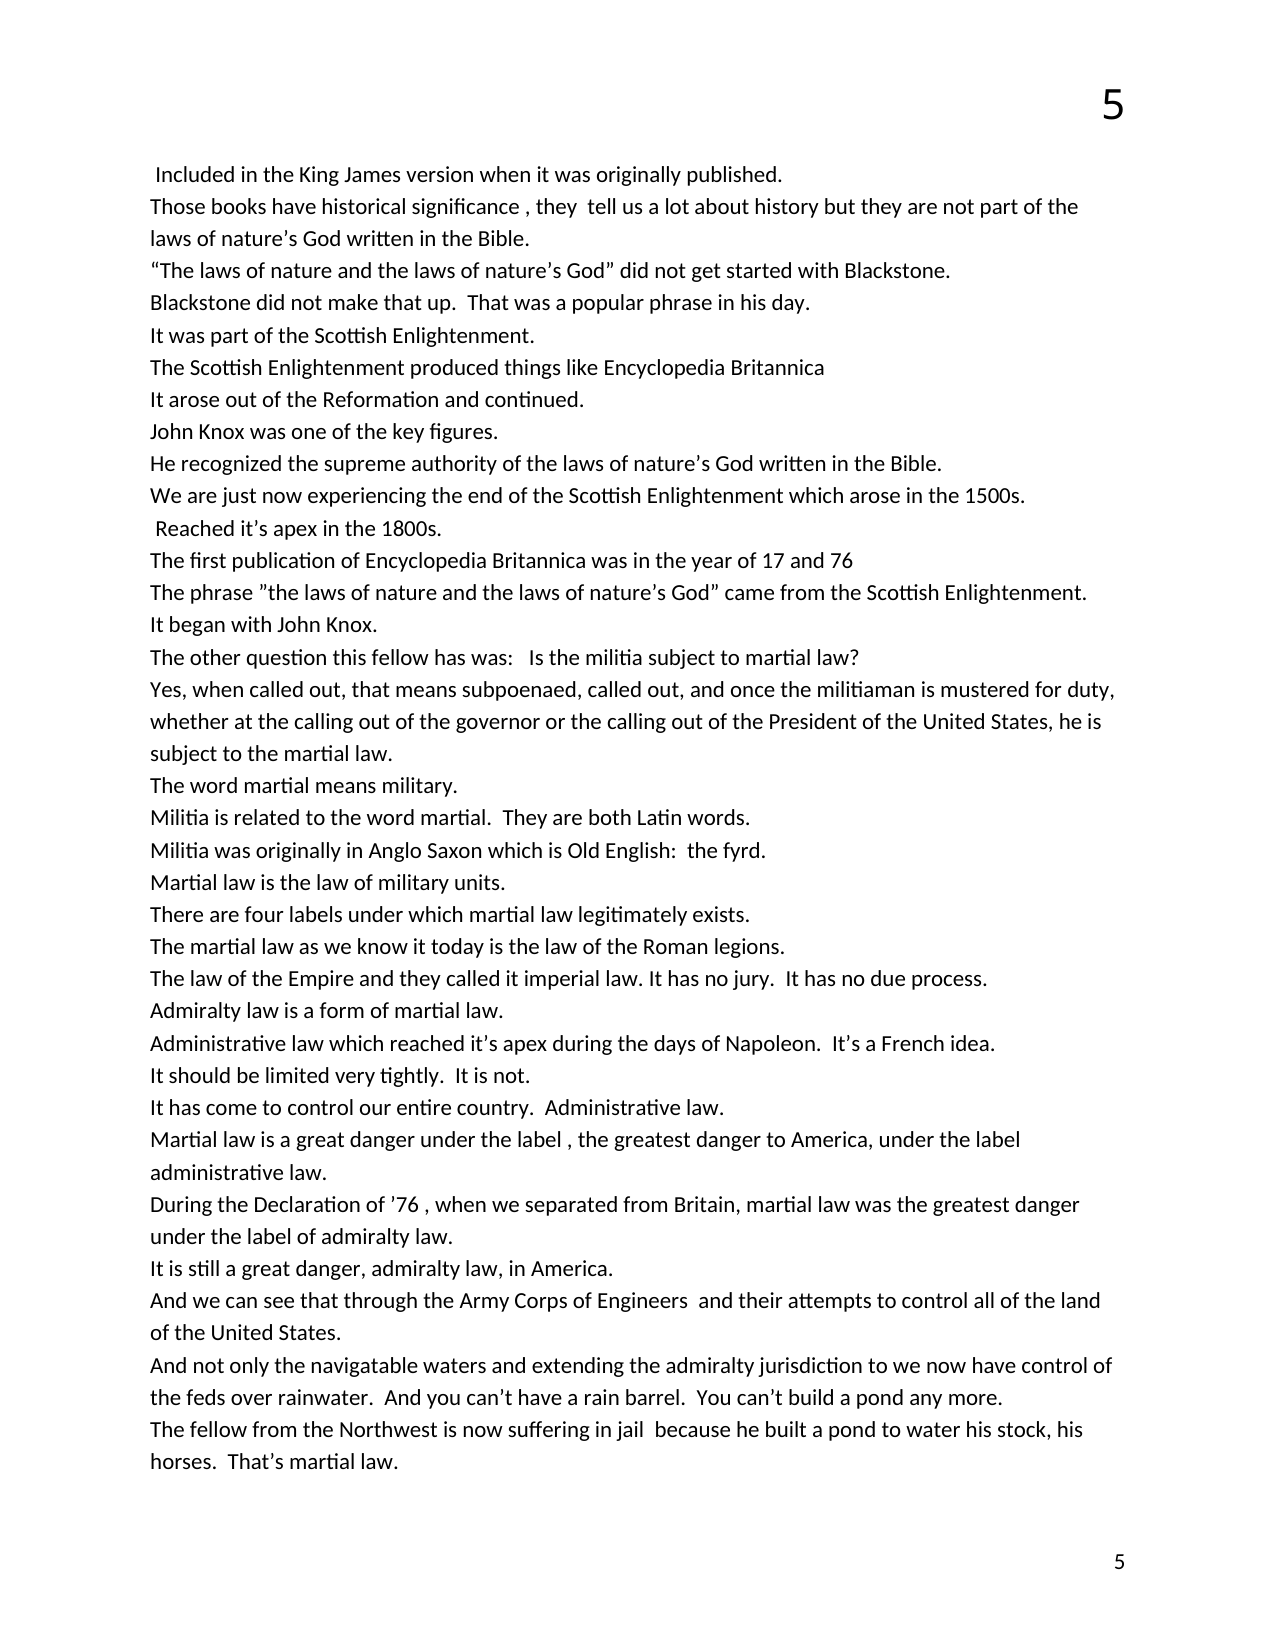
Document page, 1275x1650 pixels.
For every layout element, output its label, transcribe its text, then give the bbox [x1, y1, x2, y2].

text The fellow from the Northwest is now suffering in jail because he built a pond to water his stock, his horses. That’s martial law. [150, 1415, 1125, 1475]
text It is still a great danger, admiralty law, in America. [150, 1254, 1125, 1282]
text Included in the King James version when it was originally published. [150, 160, 1125, 188]
text There are four labels under which martial law legitimately exists. [150, 900, 1125, 928]
text Those books have historical significance , they tell us a lot about history but they are not part of the laws of nature’s God written in the Bible. [150, 192, 1125, 252]
text It arose out of the Reformation and continued. [150, 385, 1125, 413]
text During the Declaration of ’76 , when we separated from Britain, martial law was the greatest danger under the label of admiralty law. [150, 1190, 1125, 1250]
text The phrase ”the laws of nature and the laws of nature’s God” came from the Scottish Enlightenment. [150, 578, 1125, 606]
text It was part of the Scottish Enlightenment. [150, 321, 1125, 349]
text The first publication of Encyclopedia Britannica was in the year of 17 and 76 [150, 546, 1125, 574]
text Blackstone did not make that up. That was a popular phrase in his day. [150, 288, 1125, 317]
text Admiralty law is a form of martial law. [150, 997, 1125, 1025]
text Administrative law which reached it’s apex during the days of Napoleon. It’s a French idea. [150, 1029, 1125, 1057]
text Militia is related to the word martial. They are both Latin words. [150, 803, 1125, 832]
text The martial law as we know it today is the law of the Roman legions. [150, 932, 1125, 960]
text It should be limited very tightly. It is not. [150, 1061, 1125, 1089]
text The other question this fellow has was: Is the militia subject to martial law? [150, 643, 1125, 671]
text Martial law is the law of military units. [150, 868, 1125, 896]
text The word martial means military. [150, 771, 1125, 799]
text Militia was originally in Anglo Saxon which is Old English: the fyrd. [150, 836, 1125, 864]
text And not only the navigatable waters and extending the admiralty jurisdiction to we now have control of the feds over rainwater. And you can’t have a rain barrel. You can’t build a pond any more. [150, 1351, 1125, 1411]
text It began with John Knox. [150, 610, 1125, 638]
text The Scottish Enlightenment produced things like Encyclopedia Britannica [150, 353, 1125, 381]
text “The laws of nature and the laws of nature’s God” did not get started with Blackstone. [150, 256, 1125, 284]
text Yes, when called out, that means subpoenaed, called out, and once the militiaman is mustered for duty, whether at the calling out of the governor or the calling out of the President of the United States, he is subject to the martial law. [150, 675, 1125, 767]
text We are just now experiencing the end of the Scottish Enlightenment which arose in the 1500s. [150, 482, 1125, 510]
text John Knox was one of the key figures. [150, 417, 1125, 445]
text And we can see that through the Army Corps of Engineers and their attempts to control all of the land of the United States. [150, 1286, 1125, 1347]
text Martial law is a great danger under the label , the greatest danger to America, under the label administrative law. [150, 1125, 1125, 1186]
text It has come to control our entire country. Administrative law. [150, 1093, 1125, 1121]
text Reached it’s apex in the 1800s. [150, 514, 1125, 542]
text He recognized the supreme authority of the laws of nature’s God written in the Bible. [150, 449, 1125, 477]
text The law of the Empire and they called it imperial law. It has no jury. It has no due process. [150, 964, 1125, 992]
